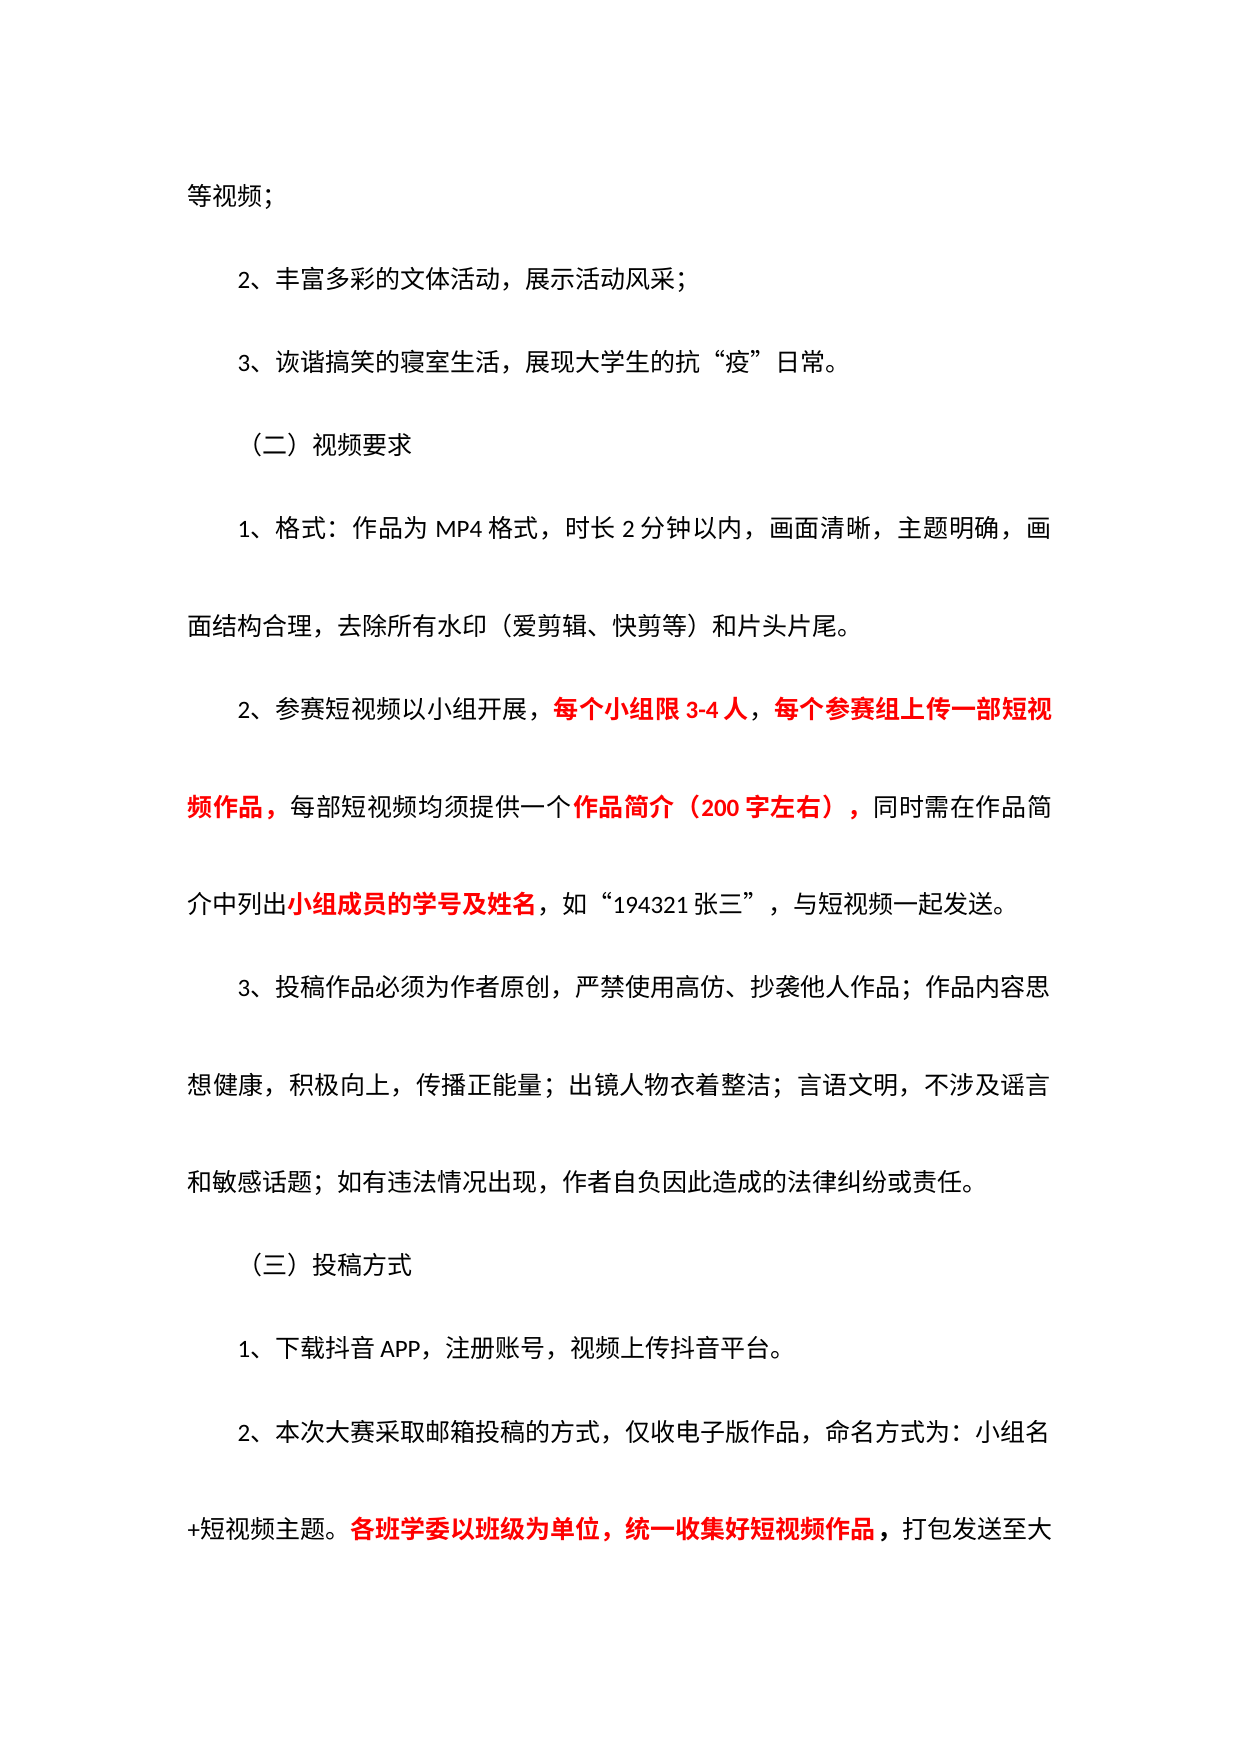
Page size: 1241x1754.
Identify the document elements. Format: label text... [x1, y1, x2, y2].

text （三）投稿方式 [187, 1231, 1053, 1296]
list 参赛短视频以小组开展，每个小组限3-4人，每个参赛组上传一部短视频作品，每部短视频均须提供一个作品简介（200字左右），同时需在作品简介中列出小组成员的学号及姓名，如“194321张三”，与短视频一起发送。 [187, 675, 1053, 935]
text 3、诙谐搞笑的寝室生活，展现大学生的抗“疫”日常。 [187, 328, 1053, 393]
list 视频要求 [187, 411, 1053, 476]
text 1、下载抖音APP，注册账号，视频上传抖音平台。 [187, 1314, 1053, 1379]
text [187, 1398, 1053, 1560]
text 3、投稿作品必须为作者原创，严禁使用高仿、抄袭他人作品；作品内容思想健康，积极向上，传播正能量；出镜人物衣着整洁；言语文明，不涉及谣言和敏感话题；如有违法情况出现，作者自负因此造成的法律纠纷或责任。 [187, 953, 1053, 1213]
text 2、丰富多彩的文体活动，展示活动风采； [187, 245, 1053, 310]
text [187, 162, 1053, 227]
list 格式：作品为MP4格式，时长2分钟以内，画面清晰，主题明确，画面结构合理，去除所有水印（爱剪辑、快剪等）和片头片尾。 [187, 494, 1053, 657]
